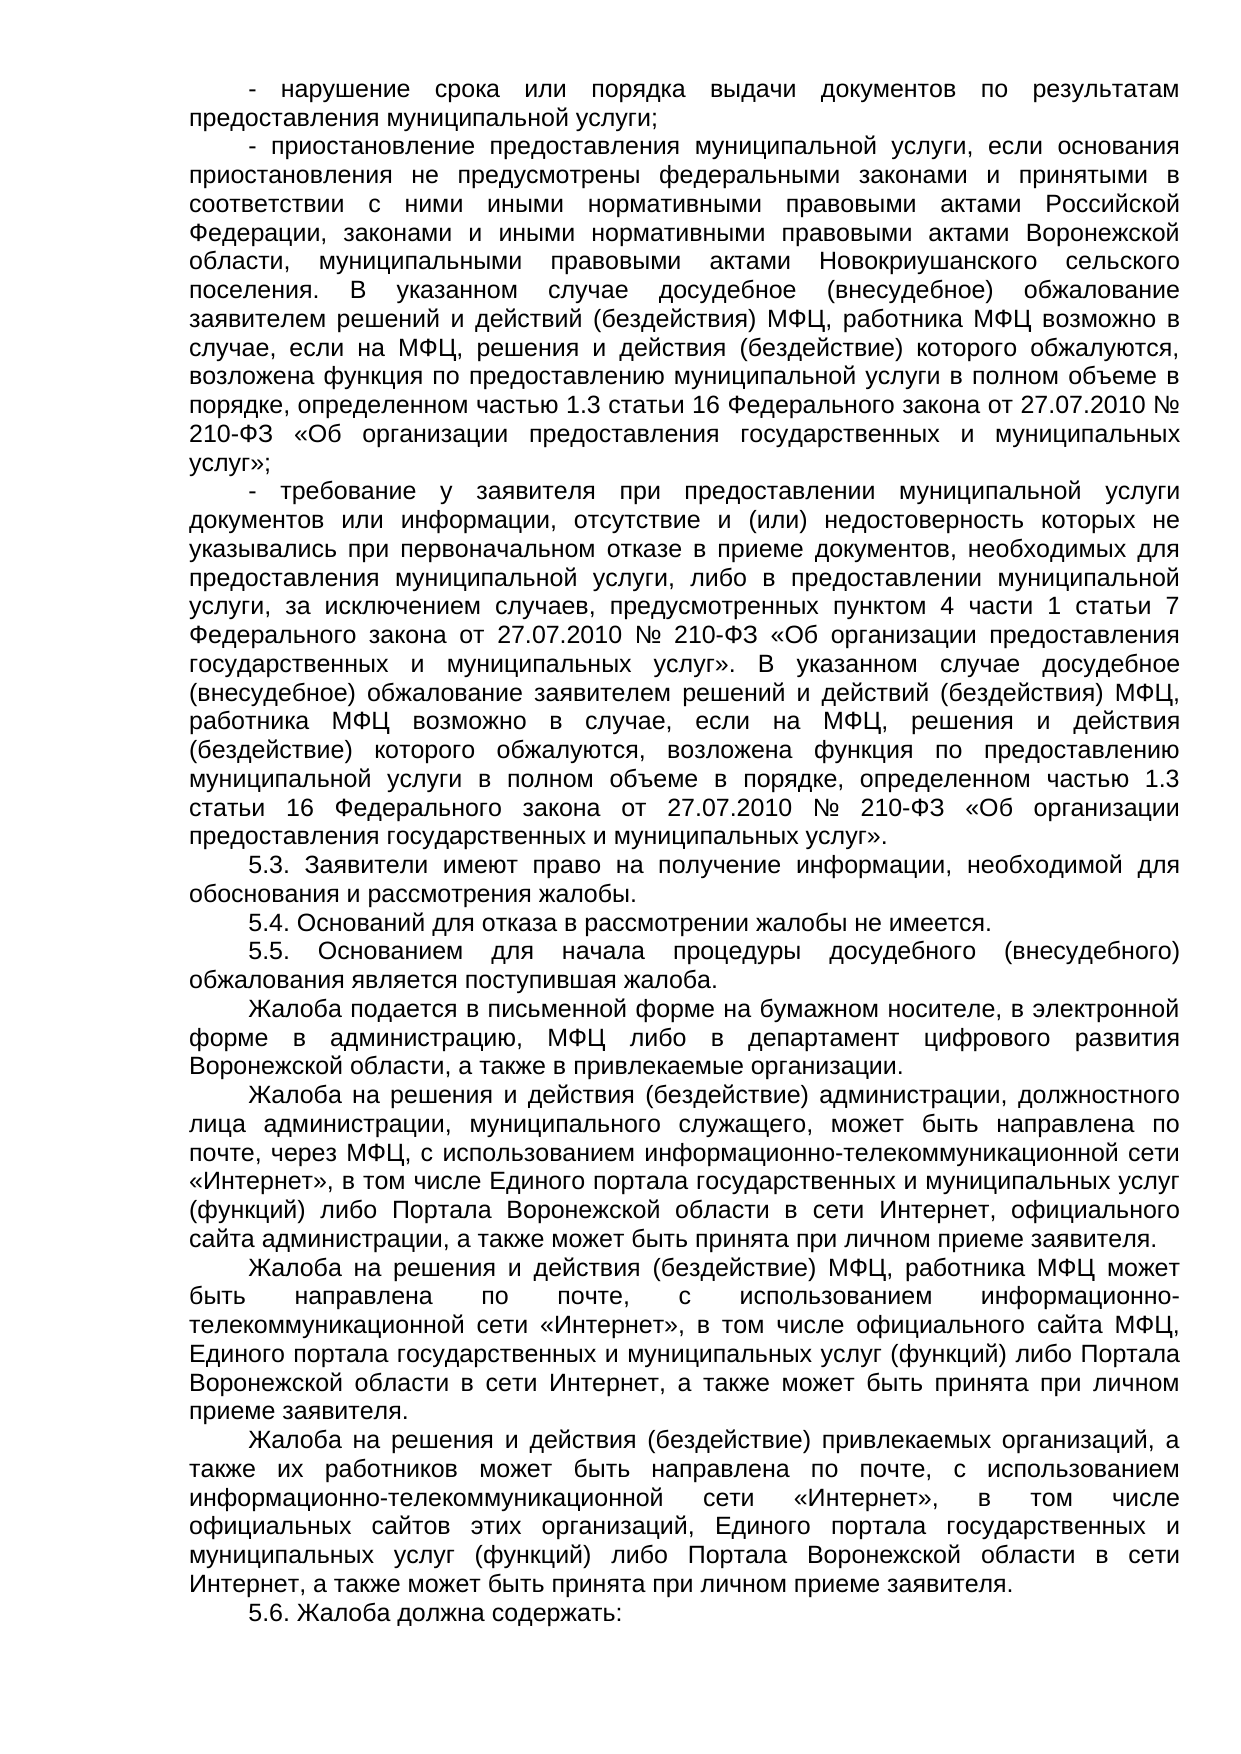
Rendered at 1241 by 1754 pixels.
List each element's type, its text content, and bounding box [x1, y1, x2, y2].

text 5.4. Оснований для отказа в рассмотрении жалобы не имеется. [189, 908, 1181, 936]
text 5.3. Заявители имеют право на получение информации, необходимой для обоснования и рассмотрения жалобы. [189, 850, 1181, 908]
text - приостановление предоставления муниципальной услуги, если основания приостановления не предусмотрены федеральными законами и принятыми в соответствии с ними иными нормативными правовыми актами Российской Федерации, законами и иными нормативными правовыми актами Воронежской области, муниципальными правовыми актами Новокриушанского сельского поселения. В указанном случае досудебное (внесудебное) обжалование заявителем решений и действий (бездействия) МФЦ, работника МФЦ возможно в случае, если на МФЦ, решения и действия (бездействие) которого обжалуются, возложена функция по предоставлению муниципальной услуги в полном объеме в порядке, определенном частью 1.3 статьи 16 Федерального закона от 27.07.2010 № 210-ФЗ «Об организации предоставления государственных и муниципальных услуг»; [189, 131, 1181, 476]
text Жалоба на решения и действия (бездействие) привлекаемых организаций, а также их работников может быть направлена по почте, с использованием информационно-телекоммуникационной сети «Интернет», в том числе официальных сайтов этих организаций, Единого портала государственных и муниципальных услуг (функций) либо Портала Воронежской области в сети Интернет, а также может быть принята при личном приеме заявителя. [189, 1425, 1181, 1598]
text - нарушение срока или порядка выдачи документов по результатам предоставления муниципальной услуги; [189, 74, 1181, 131]
text Жалоба на решения и действия (бездействие) МФЦ, работника МФЦ может быть направлена по почте, с использованием информационно-телекоммуникационной сети «Интернет», в том числе официального сайта МФЦ, Единого портала государственных и муниципальных услуг (функций) либо Портала Воронежской области в сети Интернет, а также может быть принята при личном приеме заявителя. [189, 1253, 1181, 1425]
text - требование у заявителя при предоставлении муниципальной услуги документов или информации, отсутствие и (или) недостоверность которых не указывались при первоначальном отказе в приеме документов, необходимых для предоставления муниципальной услуги, либо в предоставлении муниципальной услуги, за исключением случаев, предусмотренных пунктом 4 части 1 статьи 7 Федерального закона от 27.07.2010 № 210-ФЗ «Об организации предоставления государственных и муниципальных услуг». В указанном случае досудебное (внесудебное) обжалование заявителем решений и действий (бездействия) МФЦ, работника МФЦ возможно в случае, если на МФЦ, решения и действия (бездействие) которого обжалуются, возложена функция по предоставлению муниципальной услуги в полном объеме в порядке, определенном частью 1.3 статьи 16 Федерального закона от 27.07.2010 № 210-ФЗ «Об организации предоставления государственных и муниципальных услуг». [189, 476, 1181, 850]
text 5.5. Основанием для начала процедуры досудебного (внесудебного) обжалования является поступившая жалоба. [189, 936, 1181, 994]
text Жалоба на решения и действия (бездействие) администрации, должностного лица администрации, муниципального служащего, может быть направлена по почте, через МФЦ, с использованием информационно-телекоммуникационной сети «Интернет», в том числе Единого портала государственных и муниципальных услуг (функций) либо Портала Воронежской области в сети Интернет, официального сайта администрации, а также может быть принята при личном приеме заявителя. [189, 1080, 1181, 1253]
text 5.6. Жалоба должна содержать: [189, 1598, 1181, 1626]
text Жалоба подается в письменной форме на бумажном носителе, в электронной форме в администрацию, МФЦ либо в департамент цифрового развития Воронежской области, а также в привлекаемые организации. [189, 994, 1181, 1080]
